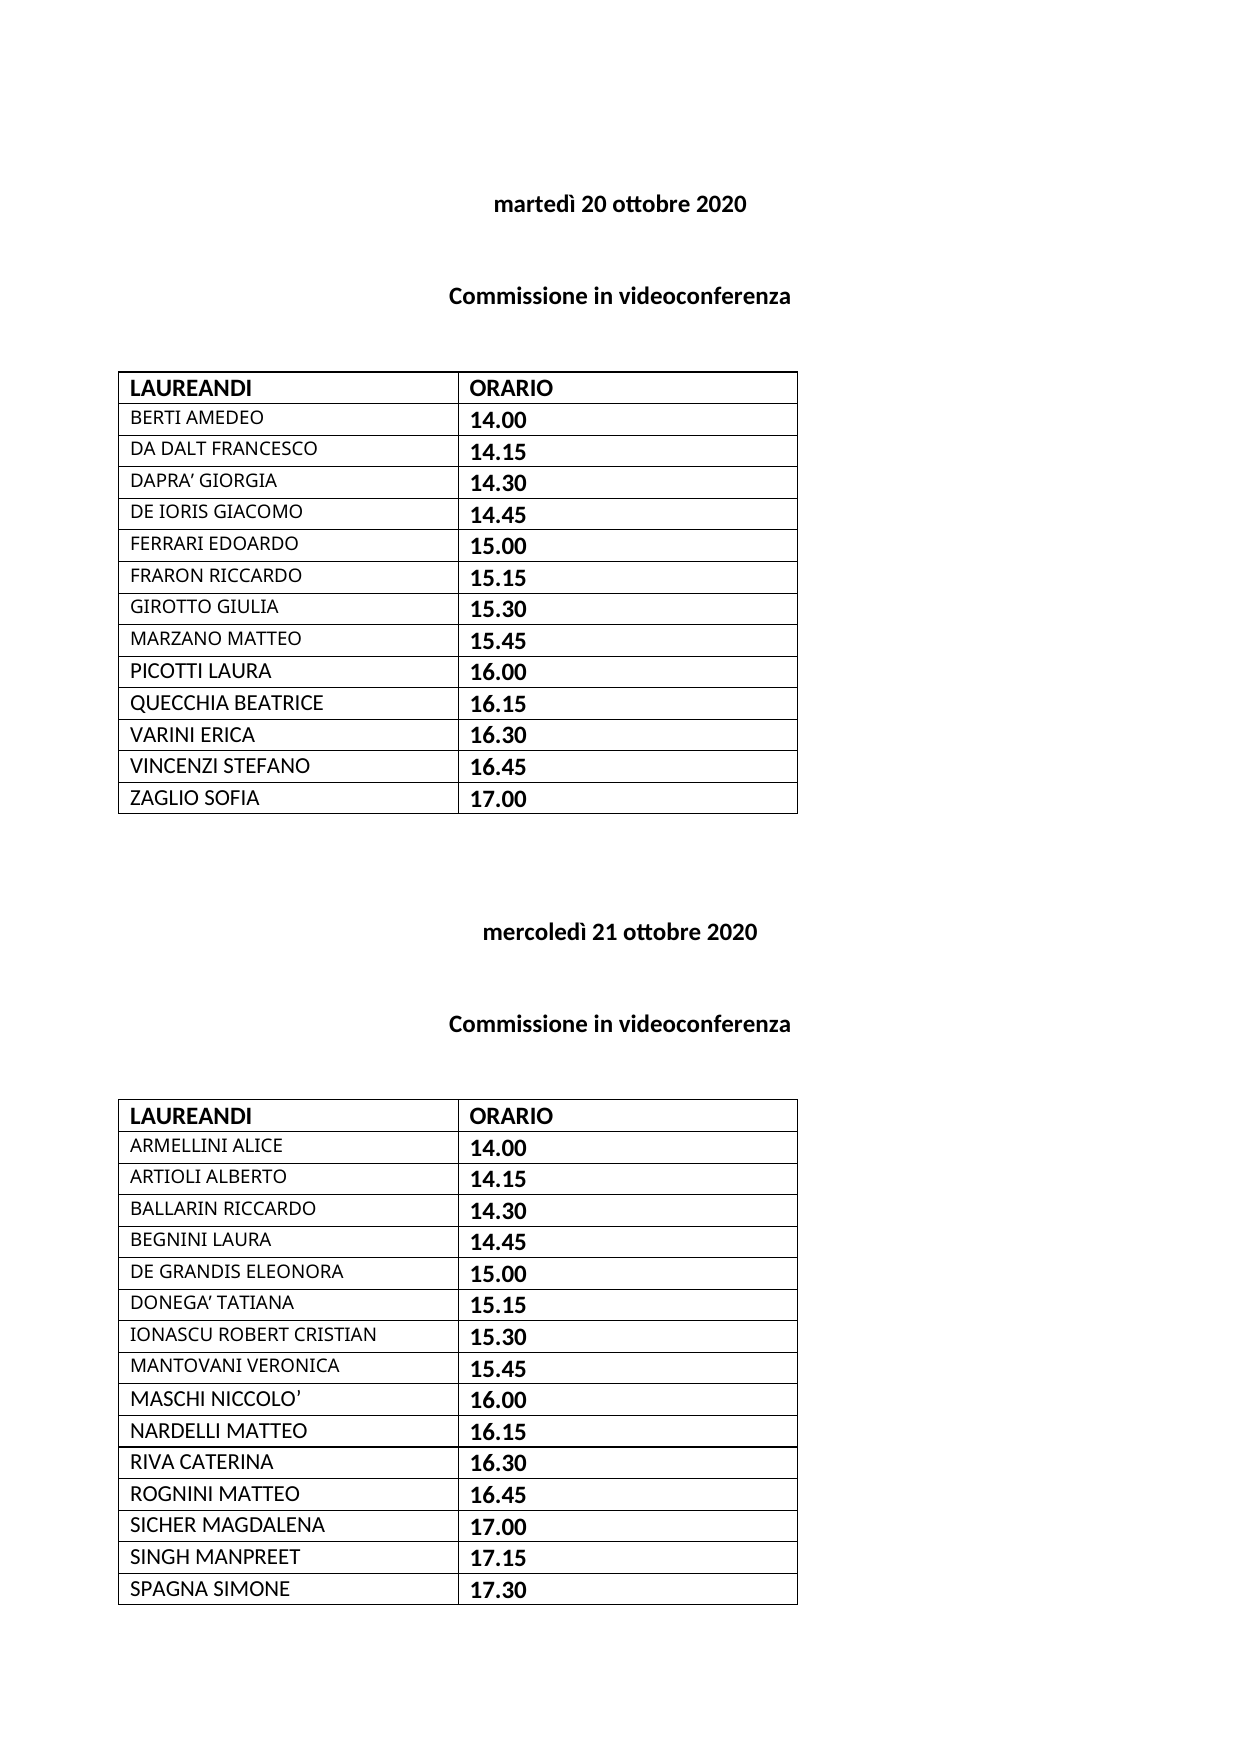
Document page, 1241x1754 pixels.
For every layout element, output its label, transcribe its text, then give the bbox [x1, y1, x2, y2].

table_cell NARDELLI MATTEO [119, 1416, 458, 1446]
table_cell SICHER MAGDALENA [119, 1511, 458, 1541]
table_cell 15.15 [459, 1290, 797, 1320]
table_cell 16.00 [459, 657, 797, 687]
table_cell 16.30 [459, 720, 797, 750]
table_cell 15.45 [459, 625, 797, 656]
text Commissione in videoconferenza [118, 1008, 1122, 1038]
table_cell 16.45 [459, 1479, 797, 1509]
table_cell 14.45 [459, 1227, 797, 1257]
table_header LAUREANDI [119, 1100, 458, 1131]
table_cell MANTOVANI VERONICA [119, 1353, 458, 1383]
table_header LAUREANDI [119, 373, 458, 403]
table_cell MASCHI NICCOLO’ [119, 1384, 458, 1415]
table_cell 16.15 [459, 1416, 797, 1446]
table_cell SPAGNA SIMONE [119, 1574, 458, 1604]
table_cell ARMELLINI ALICE [119, 1132, 458, 1162]
table_cell 15.30 [459, 594, 797, 624]
table_cell FERRARI EDOARDO [119, 530, 458, 561]
table_cell 16.00 [459, 1384, 797, 1415]
table_header ORARIO [459, 1100, 797, 1131]
table_cell QUECCHIA BEATRICE [119, 688, 458, 719]
table_cell DAPRA’ GIORGIA [119, 467, 458, 498]
text martedì 20 ottobre 2020 [118, 188, 1122, 219]
table_cell SINGH MANPREET [119, 1542, 458, 1573]
table_cell BEGNINI LAURA [119, 1227, 458, 1257]
table_cell 15.45 [459, 1353, 797, 1383]
table_cell 14.15 [459, 1164, 797, 1194]
text mercoledì 21 ottobre 2020 [118, 916, 1122, 947]
table_cell IONASCU ROBERT CRISTIAN [119, 1321, 458, 1352]
table_cell 15.00 [459, 1258, 797, 1289]
table_cell 14.00 [459, 1132, 797, 1162]
table_cell ZAGLIO SOFIA [119, 783, 458, 813]
table_cell FRARON RICCARDO [119, 562, 458, 592]
table_cell VARINI ERICA [119, 720, 458, 750]
table_cell 14.45 [459, 499, 797, 529]
table_cell BALLARIN RICCARDO [119, 1195, 458, 1226]
table_cell DONEGA’ TATIANA [119, 1290, 458, 1320]
table_cell 15.30 [459, 1321, 797, 1352]
table_cell VINCENZI STEFANO [119, 751, 458, 782]
table_cell 17.30 [459, 1574, 797, 1604]
table_cell 17.15 [459, 1542, 797, 1573]
table_cell 16.45 [459, 751, 797, 782]
table_cell 14.15 [459, 436, 797, 466]
table_cell 14.30 [459, 467, 797, 498]
table_cell 15.15 [459, 562, 797, 592]
table_header ORARIO [459, 373, 797, 403]
text Commissione in videoconferenza [118, 280, 1122, 310]
table_cell GIROTTO GIULIA [119, 594, 458, 624]
table_cell 17.00 [459, 783, 797, 813]
table_cell 17.00 [459, 1511, 797, 1541]
table_cell DE GRANDIS ELEONORA [119, 1258, 458, 1289]
table_cell BERTI AMEDEO [119, 404, 458, 434]
table_cell PICOTTI LAURA [119, 657, 458, 687]
table_cell DE IORIS GIACOMO [119, 499, 458, 529]
table_cell MARZANO MATTEO [119, 625, 458, 656]
table_cell 14.30 [459, 1195, 797, 1226]
table_cell 16.30 [459, 1448, 797, 1478]
table_cell ROGNINI MATTEO [119, 1479, 458, 1509]
table_cell DA DALT FRANCESCO [119, 436, 458, 466]
table_cell ARTIOLI ALBERTO [119, 1164, 458, 1194]
table_cell 14.00 [459, 404, 797, 434]
table_cell 15.00 [459, 530, 797, 561]
table_cell 16.15 [459, 688, 797, 719]
table_cell RIVA CATERINA [119, 1448, 458, 1478]
